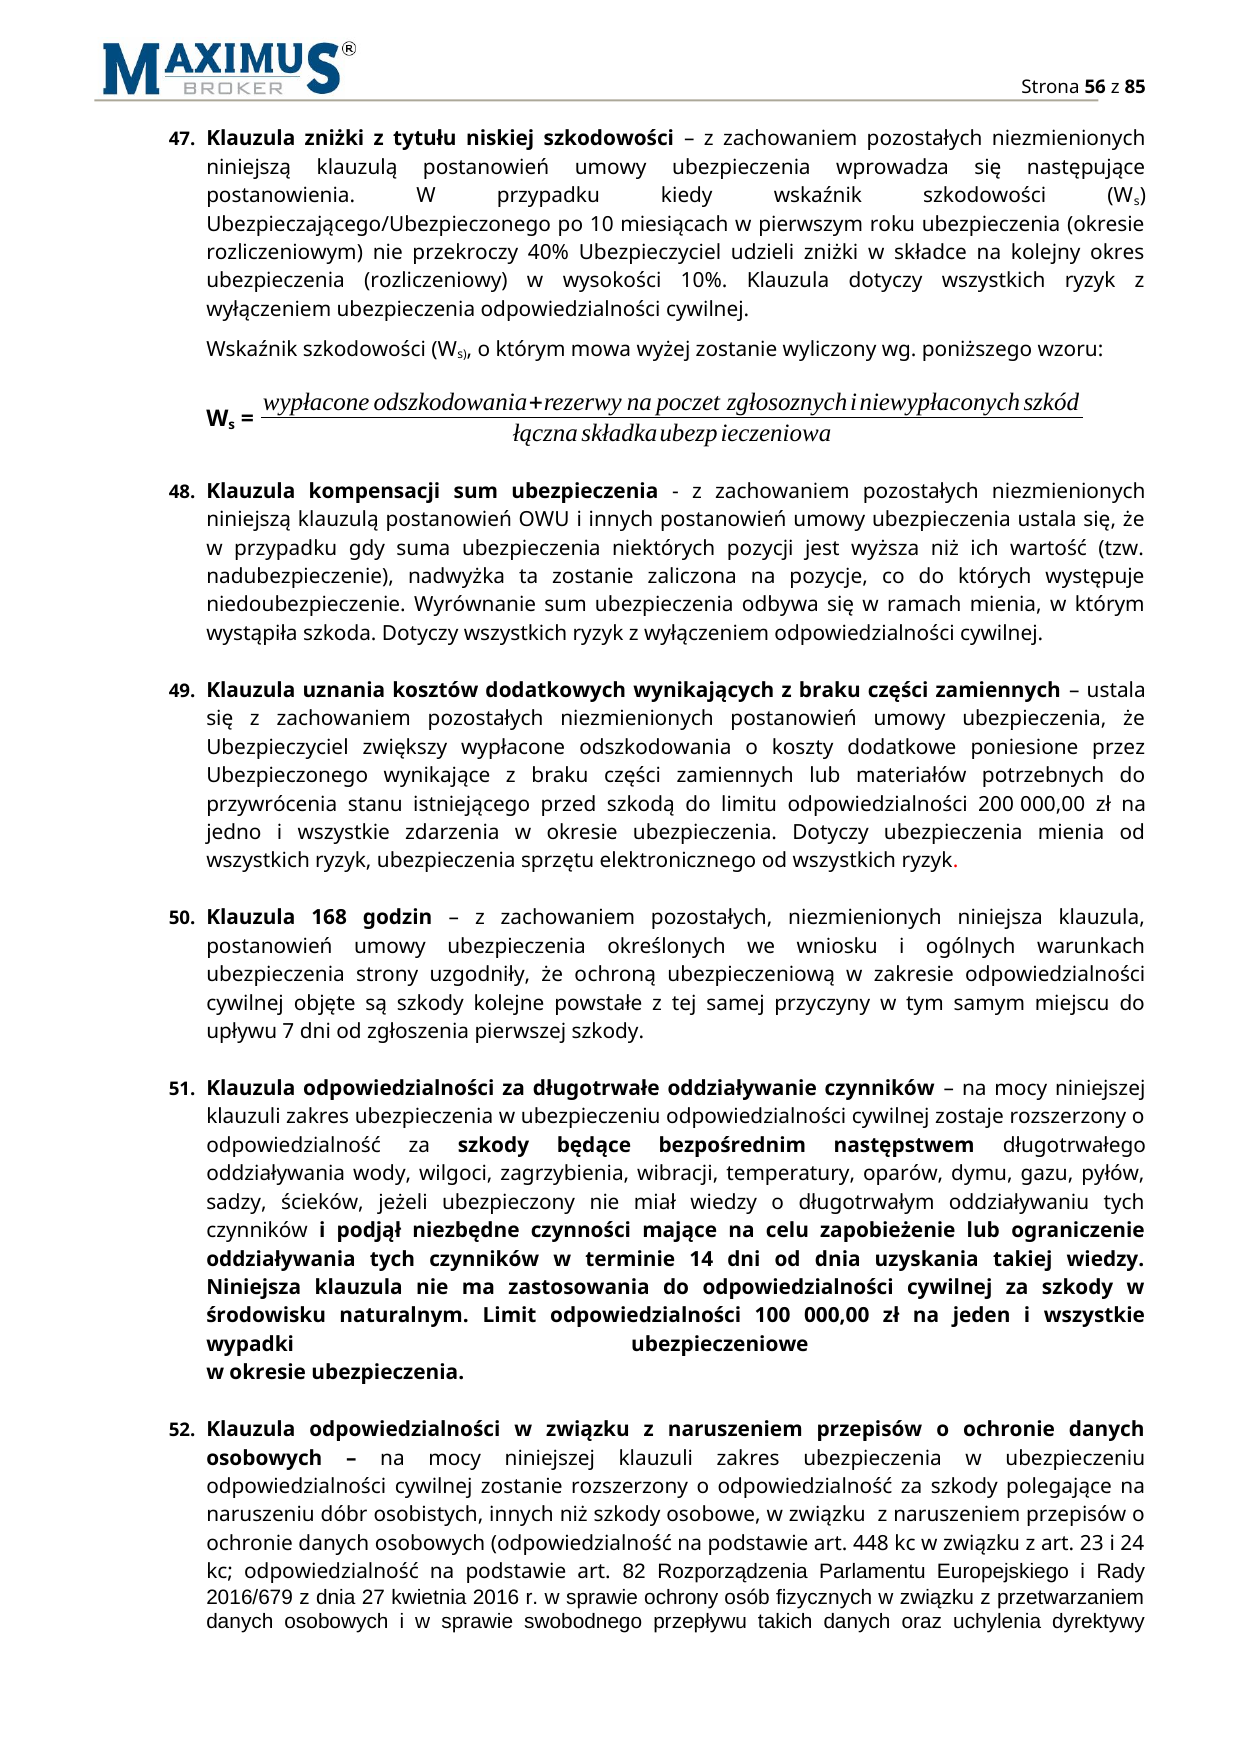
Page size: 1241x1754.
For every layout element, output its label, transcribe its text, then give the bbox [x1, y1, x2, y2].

list Klauzula 168 godzin – z zachowaniem pozostałych, niezmienionych niniejsza klauzula, postanowień umowy ubezpieczenia określonych we wniosku i ogólnych warunkach ubezpieczenia strony uzgodniły, że ochroną ubezpieczeniową w zakresie odpowiedzialności cywilnej objęte są szkody kolejne powstałe z tej samej przyczyny w tym samym miejscu do upływu 7 dni od zgłoszenia pierwszej szkody. [168, 902, 1146, 1044]
text Wskaźnik szkodowości (Ws), o którym mowa wyżej zostanie wyliczony wg. poniższego wzoru: [176, 334, 1146, 363]
list Klauzula kompensacji sum ubezpieczenia - z zachowaniem pozostałych niezmienionych niniejszą klauzulą postanowień OWU i innych postanowień umowy ubezpieczenia ustala się, że w przypadku gdy suma ubezpieczenia niektórych pozycji jest wyższa niż ich wartość (tzw. nadubezpieczenie), nadwyżka ta zostanie zaliczona na pozycje, co do których występuje niedoubezpieczenie. Wyrównanie sum ubezpieczenia odbywa się w ramach mienia, w którym wystąpiła szkoda. Dotyczy wszystkich ryzyk z wyłączeniem odpowiedzialności cywilnej. [168, 476, 1146, 646]
list Klauzula uznania kosztów dodatkowych wynikających z braku części zamiennych – ustala się z zachowaniem pozostałych niezmienionych postanowień umowy ubezpieczenia, że Ubezpieczyciel zwiększy wypłacone odszkodowania o koszty dodatkowe poniesione przez Ubezpieczonego wynikające z braku części zamiennych lub materiałów potrzebnych do przywrócenia stanu istniejącego przed szkodą do limitu odpowiedzialności 200 000,00 zł na jedno i wszystkie zdarzenia w okresie ubezpieczenia. Dotyczy ubezpieczenia mienia od wszystkich ryzyk, ubezpieczenia sprzętu elektronicznego od wszystkich ryzyk. [168, 675, 1146, 874]
list Klauzula zniżki z tytułu niskiej szkodowości – z zachowaniem pozostałych niezmienionych niniejszą klauzulą postanowień umowy ubezpieczenia wprowadza się następujące postanowienia. W przypadku kiedy wskaźnik szkodowości (Ws) Ubezpieczającego/Ubezpieczonego po 10 miesiącach w pierwszym roku ubezpieczenia (okresie rozliczeniowym) nie przekroczy 40% Ubezpieczyciel udzieli zniżki w składce na kolejny okres ubezpieczenia (rozliczeniowy) w wysokości 10%. Klauzula dotyczy wszystkich ryzyk z wyłączeniem ubezpieczenia odpowiedzialności cywilnej. [168, 123, 1146, 322]
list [168, 1414, 1146, 1633]
text Ws = [206, 388, 1146, 447]
picture [97, 37, 362, 99]
list Klauzula odpowiedzialności za długotrwałe oddziaływanie czynników – na mocy niniejszej klauzuli zakres ubezpieczenia w ubezpieczeniu odpowiedzialności cywilnej zostaje rozszerzony o odpowiedzialność za szkody będące bezpośrednim następstwem długotrwałego oddziaływania wody, wilgoci, zagrzybienia, wibracji, temperatury, oparów, dymu, gazu, pyłów, sadzy, ścieków, jeżeli ubezpieczony nie miał wiedzy o długotrwałym oddziaływaniu tych czynników i podjął niezbędne czynności mające na celu zapobieżenie lub ograniczenie oddziaływania tych czynników w terminie 14 dni od dnia uzyskania takiej wiedzy. Niniejsza klauzula nie ma zastosowania do odpowiedzialności cywilnej za szkody w środowisku naturalnym. Limit odpowiedzialności 100 000,00 zł na jeden i wszystkie wypadki ubezpieczeniowe w okresie ubezpieczenia. [168, 1073, 1146, 1386]
